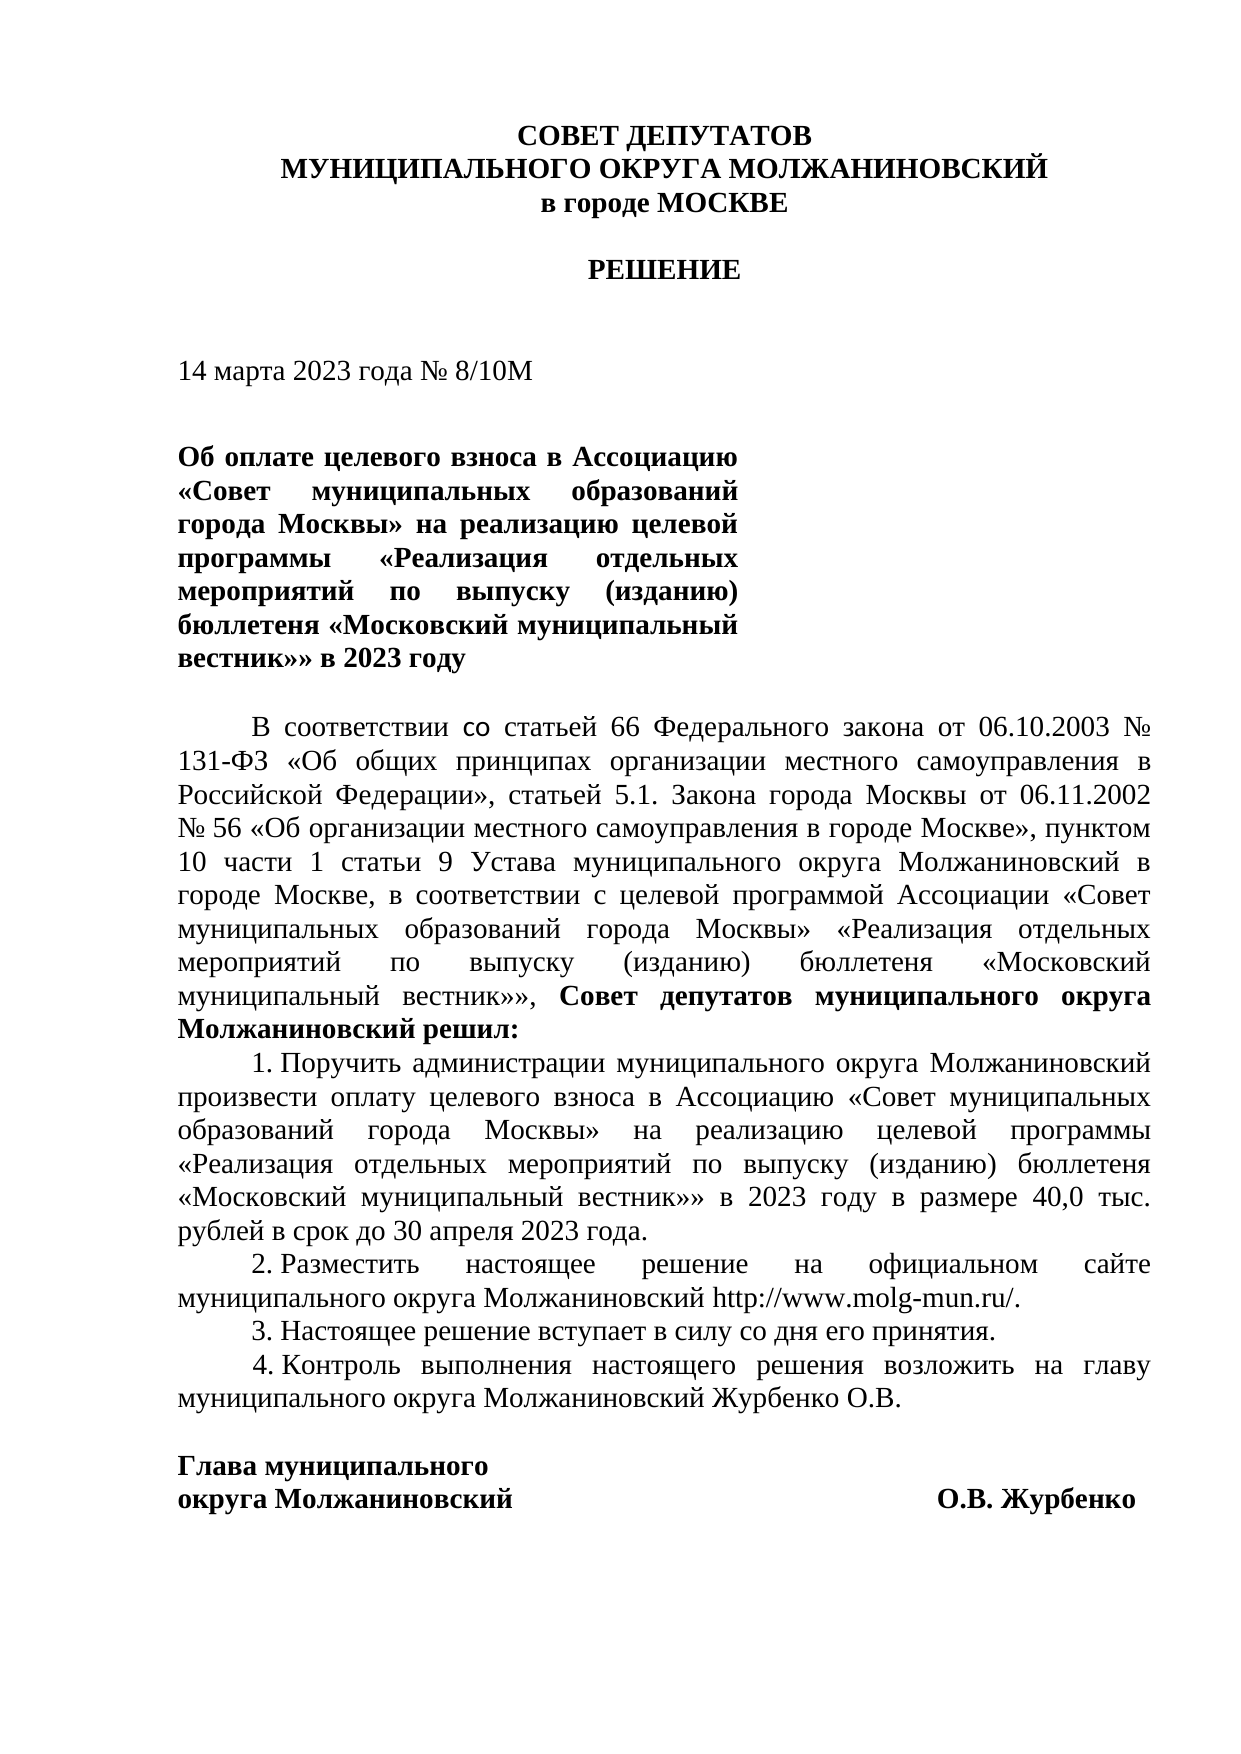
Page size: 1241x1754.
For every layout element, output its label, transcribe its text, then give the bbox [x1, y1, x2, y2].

text округа Молжаниновский О.В. Журбенко [177, 1481, 1152, 1515]
text РЕШЕНИЕ [177, 252, 1152, 286]
text 2. Разместить настоящее решение на официальном сайте муниципального округа Молжаниновский http://www.molg-mun.ru/. [177, 1246, 1152, 1313]
text 3. Настоящее решение вступает в силу со дня его принятия. [177, 1313, 1152, 1347]
text СОВЕТ ДЕПУТАТОВ [177, 118, 1152, 152]
text в городе МОСКВЕ [177, 185, 1152, 219]
text 14 марта 2023 года № 8/10М [177, 353, 1152, 386]
text В соответствии со статьей 66 Федерального закона от 06.10.2003 № 131-ФЗ «Об общих принципах организации местного самоуправления в Российской Федерации», статьей 5.1. Закона города Москвы от 06.11.2002 № 56 «Об организации местного самоуправления в городе Москве», пунктом 10 части 1 статьи 9 Устава муниципального округа Молжаниновский в городе Москве, в соответствии с целевой программой Ассоциации «Совет муниципальных образований города Москвы» «Реализация отдельных мероприятий по выпуску (изданию) бюллетеня «Московский муниципальный вестник»», Совет депутатов муниципального округа Молжаниновский решил: [177, 708, 1152, 1045]
text МУНИЦИПАЛЬНОГО ОКРУГА МОЛЖАНИНОВСКИЙ [177, 152, 1152, 185]
text Глава муниципального [177, 1448, 1152, 1481]
text Об оплате целевого взноса в Ассоциацию «Совет муниципальных образований города Москвы» на реализацию целевой программы «Реализация отдельных мероприятий по выпуску (изданию) бюллетеня «Московский муниципальный вестник»» в 2023 году [177, 439, 738, 674]
text 4. Контроль выполнения настоящего решения возложить на главу муниципального округа Молжаниновский Журбенко О.В. [177, 1347, 1152, 1414]
text 1. Поручить администрации муниципального округа Молжаниновский произвести оплату целевого взноса в Ассоциацию «Совет муниципальных образований города Москвы» на реализацию целевой программы «Реализация отдельных мероприятий по выпуску (изданию) бюллетеня «Московский муниципальный вестник»» в 2023 году в размере 40,0 тыс. рублей в срок до 30 апреля 2023 года. [177, 1045, 1152, 1246]
